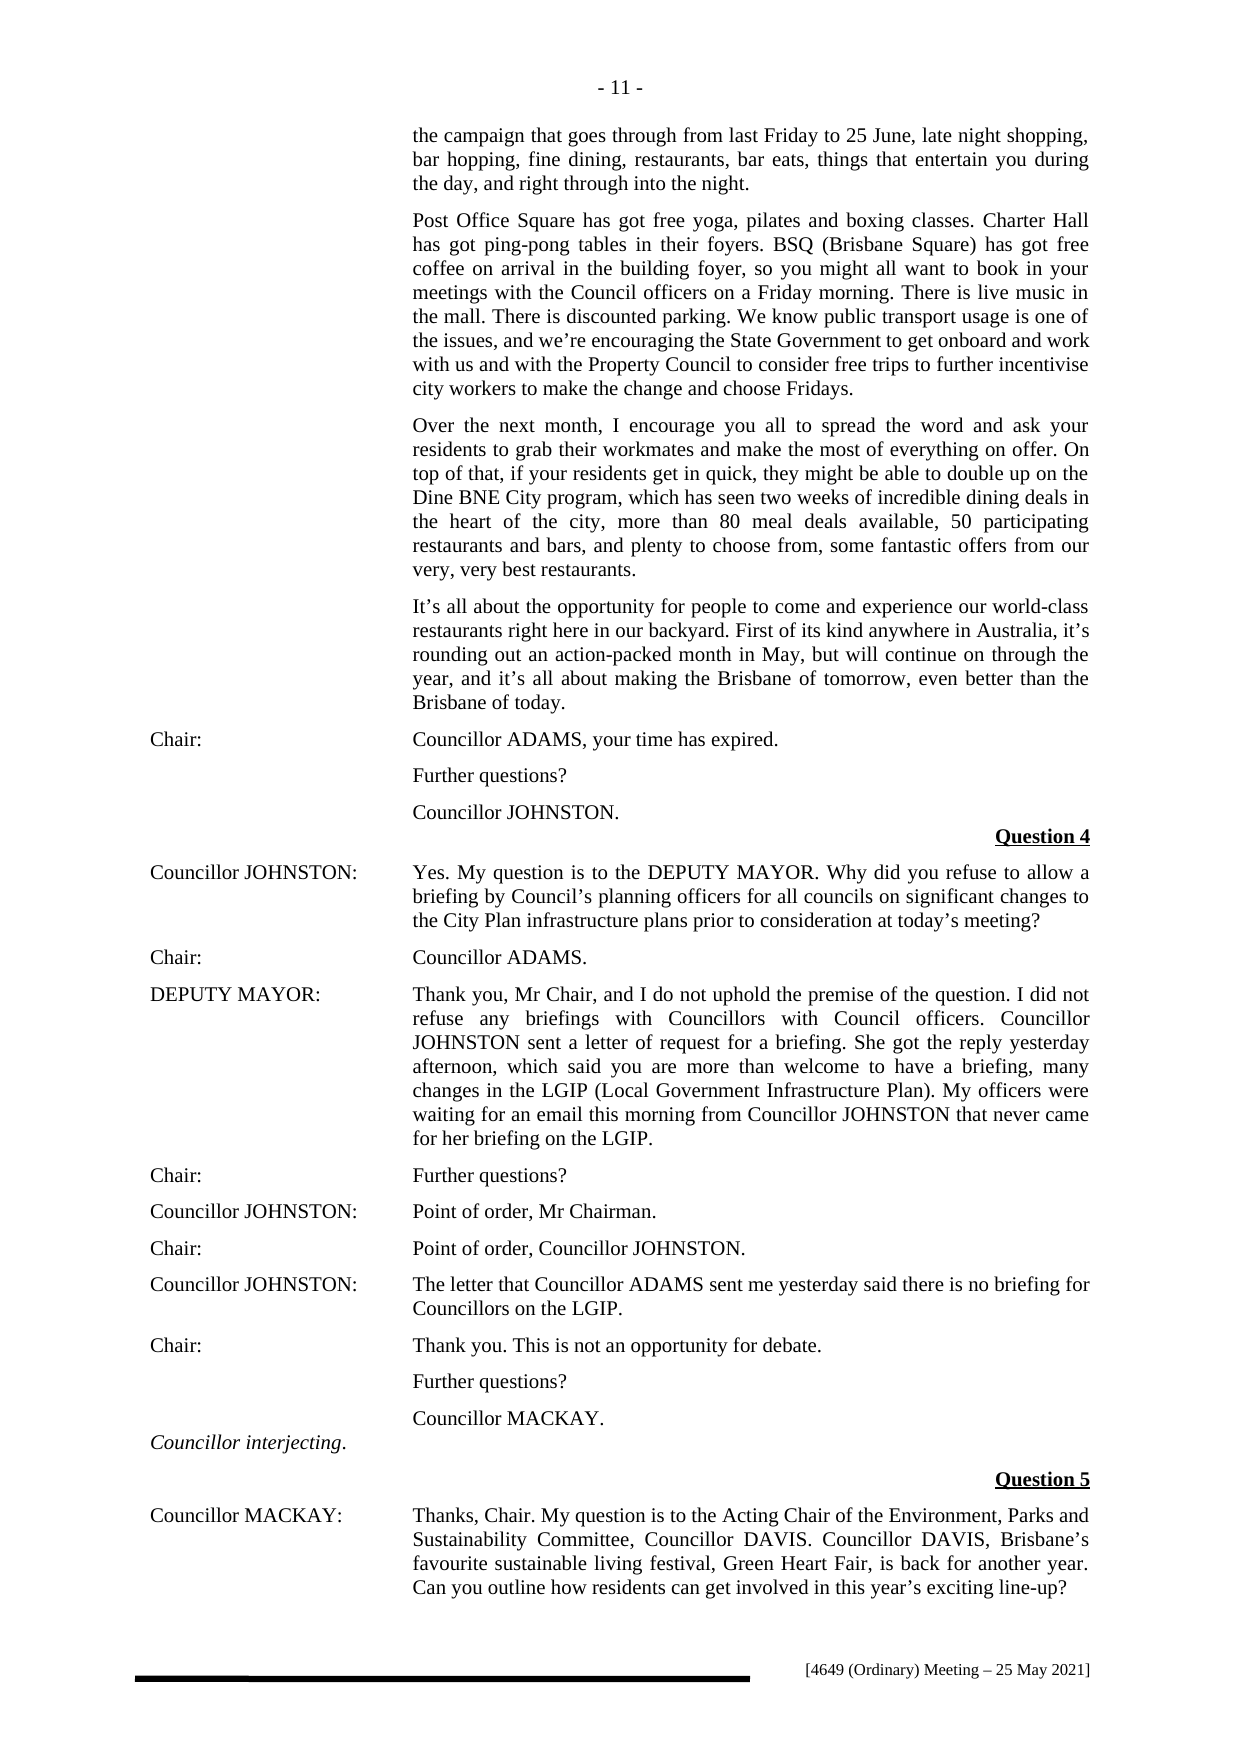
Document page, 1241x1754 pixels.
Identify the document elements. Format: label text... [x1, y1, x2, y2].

text Chair: Councillor ADAMS. [150, 945, 1090, 969]
text Chair: Further questions? [150, 1162, 1090, 1187]
text Further questions? [412, 1369, 1090, 1393]
text Councillor JOHNSTON: Point of order, Mr Chairman. [150, 1199, 1090, 1223]
text Post Office Square has got free yoga, pilates and boxing classes. Charter Hall has got ping-pong tables in their foyers. BSQ (Brisbane Square) has got free coffee on arrival in the building foyer, so you might all want to book in your meetings with the Council officers on a Friday morning. There is live music in the mall. There is discounted parking. We know public transport usage is one of the issues, and we’re encouraging the State Government to get onboard and work with us and with the Property Council to consider free trips to further incentivise city workers to make the change and choose Fridays. [412, 208, 1090, 400]
text Over the next month, I encourage you all to spread the word and ask your residents to grab their workmates and make the most of everything on offer. On top of that, if your residents get in quick, they might be able to double up on the Dine BNE City program, which has seen two weeks of incredible dining deals in the heart of the city, more than 80 meal deals available, 50 participating restaurants and bars, and plenty to choose from, some fantastic offers from our very, very best restaurants. [412, 413, 1090, 581]
text Councillor MACKAY: Thanks, Chair. My question is to the Acting Chair of the Environment, Parks and Sustainability Committee, Councillor DAVIS. Councillor DAVIS, Brisbane’s favourite sustainable living festival, Green Heart Fair, is back for another year. Can you outline how residents can get involved in this year’s exciting line-up? [150, 1503, 1090, 1599]
text Councillor interjecting. [150, 1430, 1090, 1454]
text Further questions? [412, 763, 1090, 787]
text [412, 123, 1090, 195]
text Councillor JOHNSTON: The letter that Councillor ADAMS sent me yesterday said there is no briefing for Councillors on the LGIP. [150, 1272, 1090, 1320]
text DEPUTY MAYOR: Thank you, Mr Chair, and I do not uphold the premise of the question. I did not refuse any briefings with Councillors with Council officers. Councillor JOHNSTON sent a letter of request for a briefing. She got the reply yesterday afternoon, which said you are more than welcome to have a briefing, many changes in the LGIP (Local Government Infrastructure Plan). My officers were waiting for an email this morning from Councillor JOHNSTON that never came for her briefing on the LGIP. [150, 982, 1090, 1150]
text Question 4 [150, 824, 1090, 848]
text Councillor MACKAY. [412, 1406, 1090, 1430]
text Chair: Thank you. This is not an opportunity for debate. [150, 1333, 1090, 1357]
text Chair: Councillor ADAMS, your time has expired. [150, 727, 1090, 751]
text It’s all about the opportunity for people to come and experience our world-class restaurants right here in our backyard. First of its kind anywhere in Australia, it’s rounding out an action-packed month in May, but will continue on through the year, and it’s all about making the Brisbane of tomorrow, even better than the Brisbane of today. [412, 594, 1090, 714]
text Councillor JOHNSTON. [412, 800, 1090, 824]
text Question 5 [150, 1467, 1090, 1491]
text Councillor JOHNSTON: Yes. My question is to the DEPUTY MAYOR. Why did you refuse to allow a briefing by Council’s planning officers for all councils on significant changes to the City Plan infrastructure plans prior to consideration at today’s meeting? [150, 860, 1090, 932]
text Chair: Point of order, Councillor JOHNSTON. [150, 1236, 1090, 1260]
